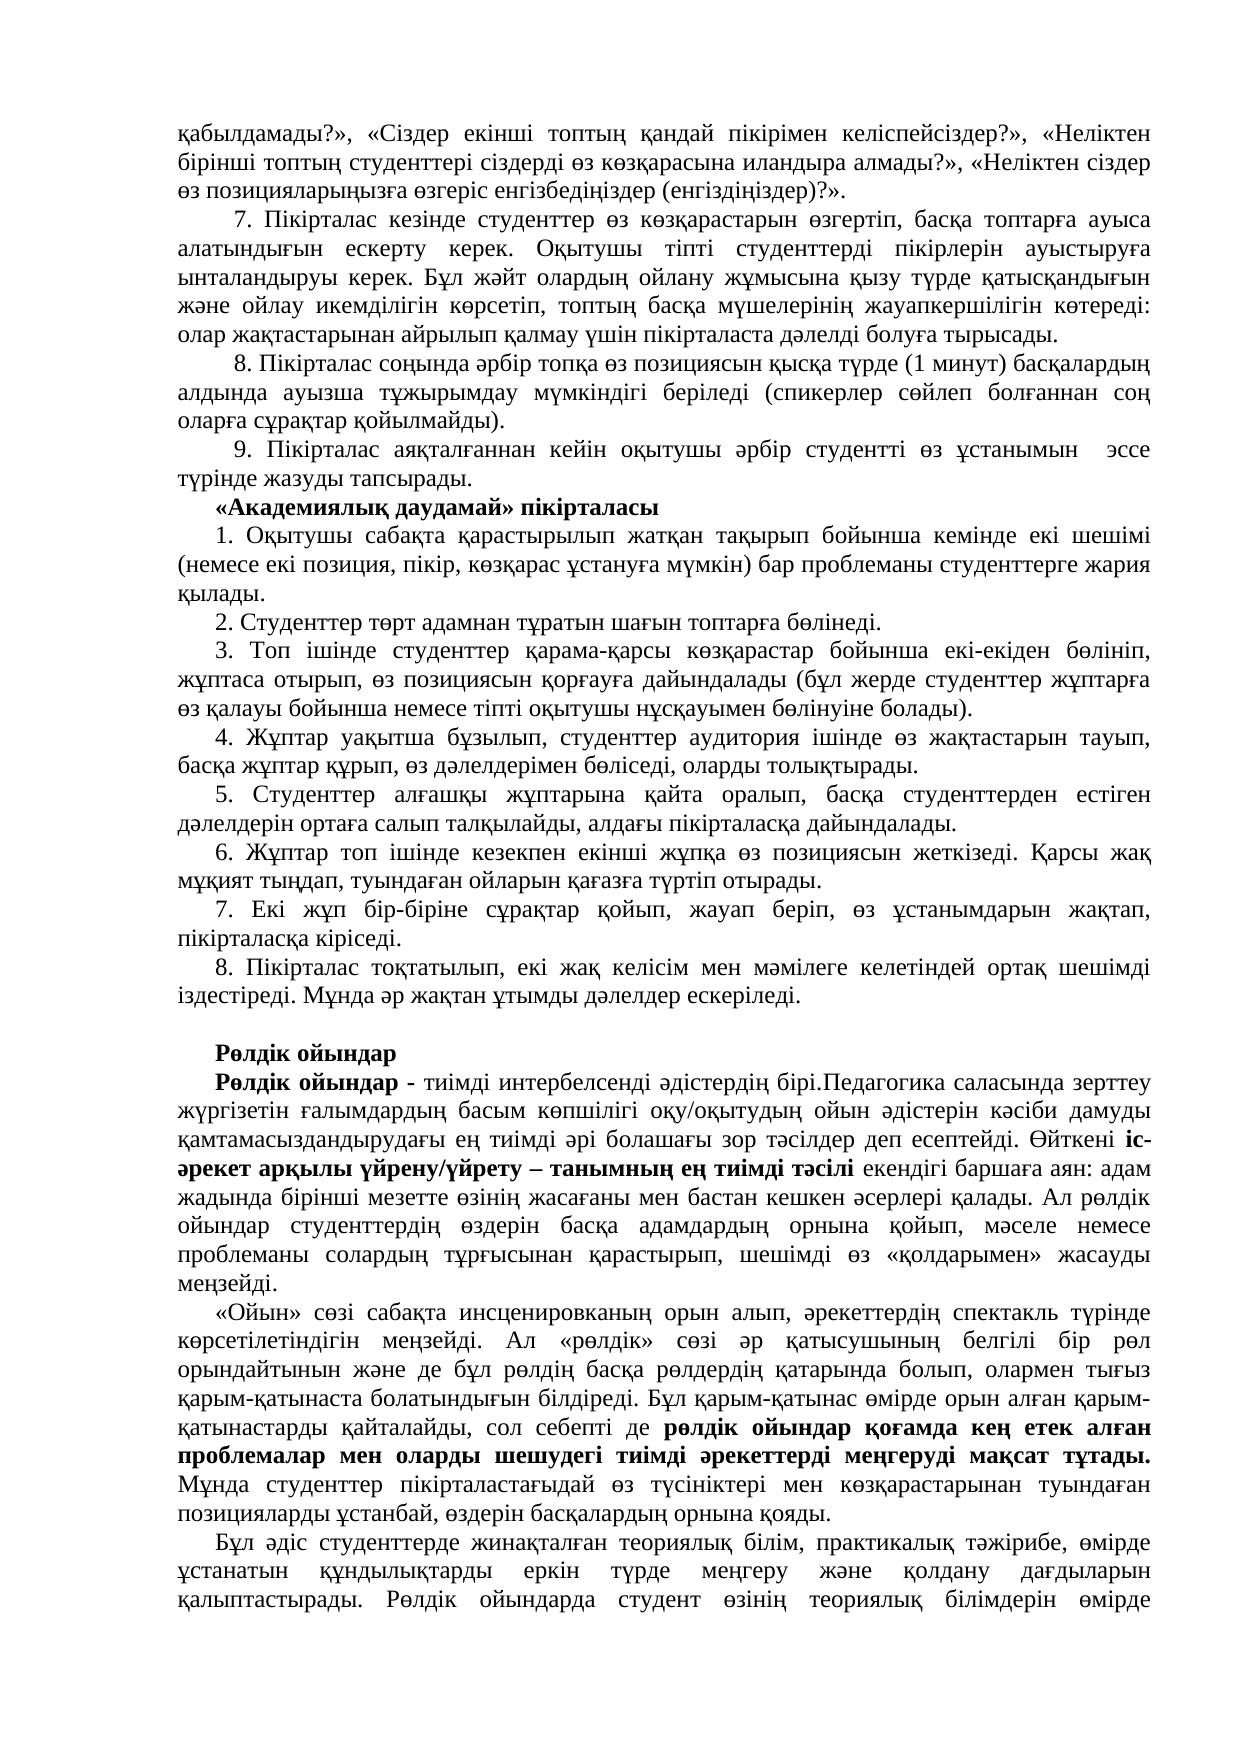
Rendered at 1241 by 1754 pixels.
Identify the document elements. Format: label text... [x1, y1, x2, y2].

text 3. Топ ішінде студенттер қарама-қарсы көзқарастар бойынша екі-екіден бөлініп, жұптаса отырып, өз позициясын қорғауға дайындалады (бұл жерде студенттер жұптарға өз қалауы бойынша немесе тіпті оқытушы нұсқауымен бөлінуіне болады). [177, 636, 1152, 722]
text 7. Пікірталас кезінде студенттер өз көзқарастарын өзгертіп, басқа топтарға ауыса алатындығын ескерту керек. Оқытушы тіпті студенттерді пікірлерін ауыстыруға ынталандыруы керек. Бұл жәйт олардың ойлану жұмысына қызу түрде қатысқандығын және ойлау икемділігін көрсетіп, топтың басқа мүшелерінің жауапкершілігін көтереді: олар жақтастарынан айрылып қалмау үшін пікірталаста дәлелді болуға тырысады. [177, 204, 1152, 348]
text 9. Пікірталас аяқталғаннан кейін оқытушы әрбір студентті өз ұстанымын эссе түрінде жазуды тапсырады. [177, 434, 1152, 492]
text 4. Жұптар уақытша бұзылып, студенттер аудитория ішінде өз жақтастарын тауып, басқа жұптар құрып, өз дәлелдерімен бөліседі, оларды толықтырады. [177, 722, 1152, 779]
text Рөлдік ойындар - тиімді интербелсенді әдістердің бірі.Педагогика саласында зерттеу жүргізетін ғалымдардың басым көпшілігі оқу/оқытудың ойын әдістерін кәсіби дамуды қамтамасыздандырудағы ең тиімді әрі болашағы зор тәсілдер деп есептейді. Өйткені іс-әрекет арқылы үйрену/үйрету – танымның ең тиімді тәсілі екендігі баршаға аян: адам жадында бірінші мезетте өзінің жасағаны мен бастан кешкен әсерлері қалады. Ал рөлдік ойындар студенттердің өздерін басқа адамдардың орнына қойып, мәселе немесе проблеманы солардың тұрғысынан қарастырып, шешімді өз «қолдарымен» жасауды меңзейді. [177, 1067, 1152, 1297]
text 8. Пікірталас соңында әрбір топқа өз позициясын қысқа түрде (1 минут) басқалардың алдында ауызша тұжырымдау мүмкіндігі беріледі (спикерлер сөйлеп болғаннан соң оларға сұрақтар қойылмайды). [177, 348, 1152, 434]
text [177, 1527, 1152, 1613]
text 8. Пікірталас тоқтатылып, екі жақ келісім мен мәмілеге келетіндей ортақ шешімді іздестіреді. Мұнда әр жақтан ұтымды дәлелдер ескеріледі. [177, 952, 1152, 1009]
text «Ойын» сөзі сабақта инсценировканың орын алып, әрекеттердің спектакль түрінде көрсетілетіндігін меңзейді. Ал «рөлдік» сөзі әр қатысушының белгілі бір рөл орындайтынын және де бұл рөлдің басқа рөлдердің қатарында болып, олармен тығыз қарым-қатынаста болатындығын білдіреді. Бұл қарым-қатынас өмірде орын алған қарым-қатынастарды қайталайды, сол себепті де рөлдік ойындар қоғамда кең етек алған проблемалар мен оларды шешудегі тиімді әрекеттерді меңгеруді мақсат тұтады. Мұнда студенттер пікірталастағыдай өз түсініктері мен көзқарастарынан туындаған позицияларды ұстанбай, өздерін басқалардың орнына қояды. [177, 1297, 1152, 1527]
text Рөлдік ойындар [177, 1038, 1152, 1067]
text «Академиялық даудамай» пікірталасы [177, 492, 1152, 521]
text 7. Екі жұп бір-біріне сұрақтар қойып, жауап беріп, өз ұстанымдарын жақтап, пікірталасқа кіріседі. [177, 894, 1152, 952]
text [177, 118, 1152, 204]
text 6. Жұптар топ ішінде кезекпен екінші жұпқа өз позициясын жеткізеді. Қарсы жақ мұқият тыңдап, туындаған ойларын қағазға түртіп отырады. [177, 837, 1152, 894]
text 5. Студенттер алғашқы жұптарына қайта оралып, басқа студенттерден естіген дәлелдерін ортаға салып талқылайды, алдағы пікірталасқа дайындалады. [177, 779, 1152, 837]
text 1. Оқытушы сабақта қарастырылып жатқан тақырып бойынша кемінде екі шешімі (немесе екі позиция, пікір, көзқарас ұстануға мүмкін) бар проблеманы студенттерге жария қылады. [177, 521, 1152, 607]
text 2. Студенттер төрт адамнан тұратын шағын топтарға бөлінеді. [177, 607, 1152, 636]
